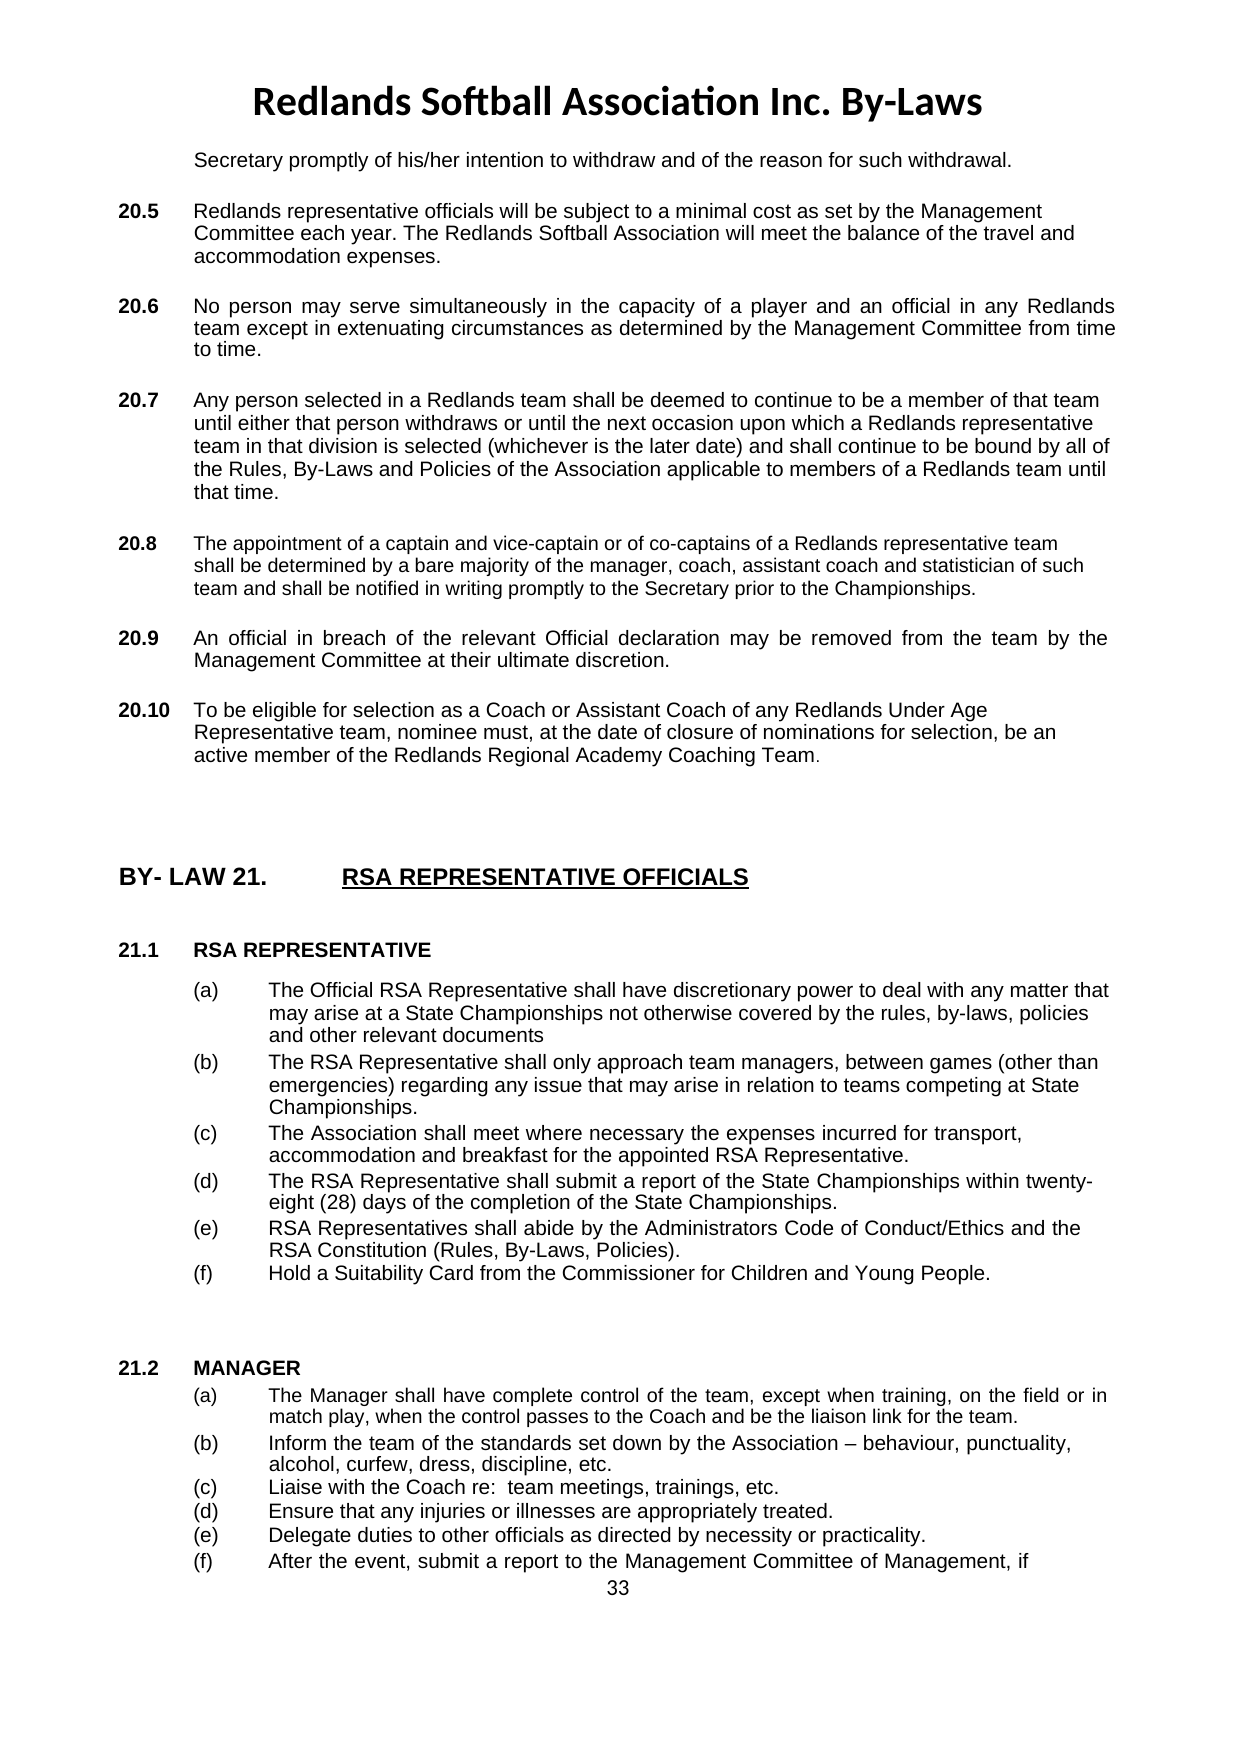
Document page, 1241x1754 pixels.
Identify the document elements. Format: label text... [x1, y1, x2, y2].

list Redlands representative officials will be subject to a minimal cost as set by the Management Committee each year. The Redlands Softball Association will meet the balance of the travel and accommodation expenses. [118, 201, 1082, 267]
list Inform the team of the standards set down by the Association – behaviour, punctuality, alcohol, curfew, dress, discipline, etc. [193, 1433, 1073, 1476]
list Hold a Suitability Card from the Commissioner for Children and Young People. [193, 1262, 1117, 1285]
list RSA Representatives shall abide by the Administrators Code of Conduct/Ethics and the RSA Constitution (Rules, By-Laws, Policies). [193, 1218, 1082, 1262]
list The Manager shall have complete control of the team, except when training, on the field or in match play, when the control passes to the Coach and be the liaison link for the team. [193, 1385, 1109, 1428]
list RSA REPRESENTATIVE [118, 939, 1117, 963]
text BY- LAW 21. RSA REPRESENTATIVE OFFICIALS [119, 863, 1117, 892]
list An official in breach of the relevant Official declaration may be removed from the team by the Management Committee at their ultimate discretion. [118, 628, 1109, 671]
list The appointment of a captain and vice-captain or of co-captains of a Redlands representative team shall be determined by a bare majority of the manager, coach, assistant coach and statistician of such team and shall be notified in writing promptly to the Secretary prior to the Championships. [118, 533, 1105, 599]
list The Official RSA Representative shall have discretionary power to deal with any matter that may arise at a State Championships not otherwise covered by the rules, by-laws, policies and other relevant documents [193, 980, 1117, 1047]
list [118, 151, 1078, 172]
list Any person selected in a Redlands team shall be deemed to continue to be a member of that team until either that person withdraws or until the next occasion upon which a Redlands representative team in that division is selected (whichever is the later date) and shall continue to be bound by all of the Rules, By-Laws and Policies of the Association applicable to members of a Redlands team until that time. [118, 389, 1111, 504]
list Delegate duties to other officials as directed by necessity or practicality. [193, 1523, 1117, 1547]
list To be eligible for selection as a Coach or Assistant Coach of any Redlands Under Age Representative team, nominee must, at the date of closure of nominations for selection, be an active member of the Redlands Regional Academy Coaching Team. [118, 700, 1117, 766]
list No person may serve simultaneously in the capacity of a player and an official in any Redlands team except in extenuating circumstances as determined by the Management Committee from time to time. [118, 296, 1117, 361]
list MANAGER [118, 1357, 1117, 1380]
list Liaise with the Coach re: team meetings, trainings, etc. [193, 1476, 1117, 1499]
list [193, 1551, 1030, 1573]
list The RSA Representative shall only approach team managers, between games (other than emergencies) regarding any issue that may arise in relation to teams competing at State Championships. [193, 1052, 1107, 1119]
list The Association shall meet where necessary the expenses incurred for transport, accommodation and breakfast for the appointed RSA Representative. [193, 1123, 1023, 1166]
list Ensure that any injuries or illnesses are appropriately treated. [193, 1499, 1117, 1523]
list The RSA Representative shall submit a report of the State Championships within twenty-eight (28) days of the completion of the State Championships. [193, 1171, 1094, 1214]
